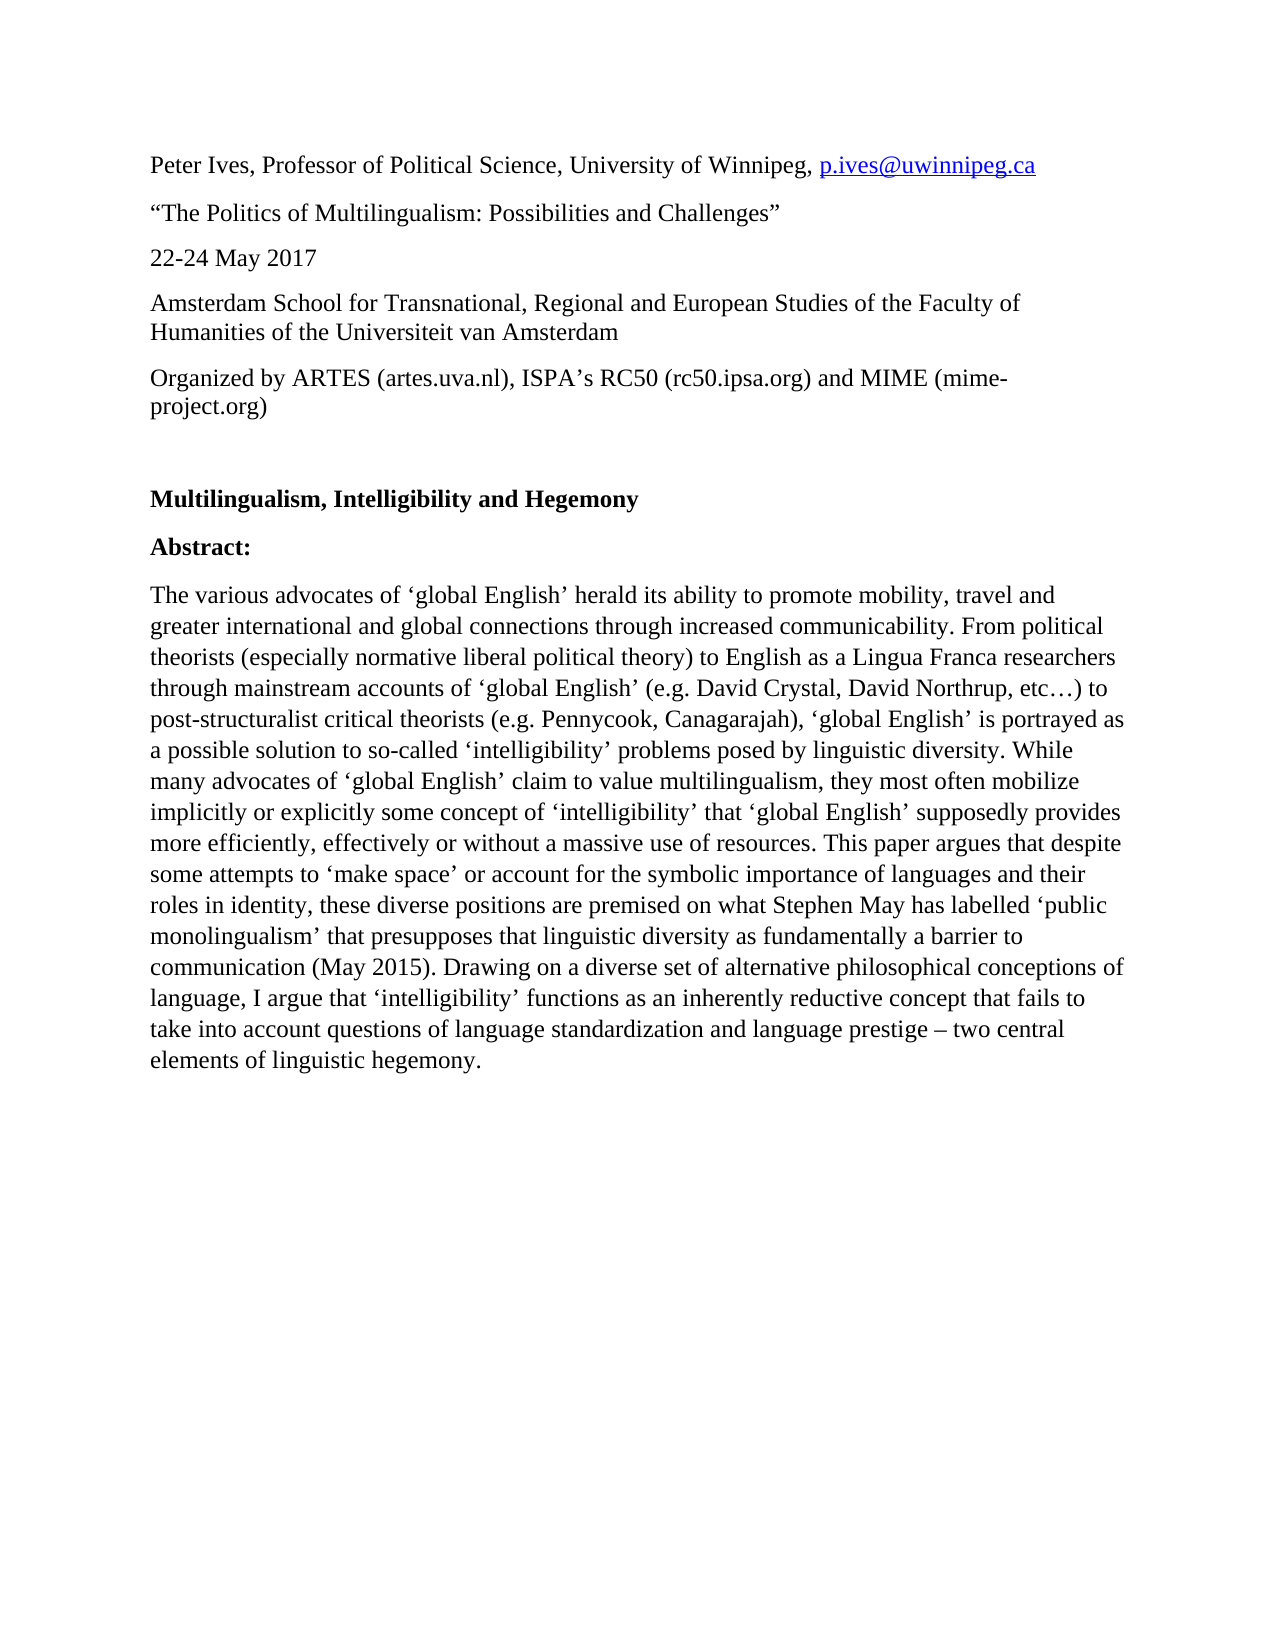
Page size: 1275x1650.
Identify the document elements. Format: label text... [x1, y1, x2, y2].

text 22-24 May 2017 [150, 243, 1125, 272]
text The various advocates of ‘global English’ herald its ability to promote mobility, travel and greater international and global connections through increased communicability. From political theorists (especially normative liberal political theory) to English as a Lingua Franca researchers through mainstream accounts of ‘global English’ (e.g. David Crystal, David Northrup, etc…) to post-structuralist critical theorists (e.g. Pennycook, Canagarajah), ‘global English’ is portrayed as a possible solution to so-called ‘intelligibility’ problems posed by linguistic diversity. While many advocates of ‘global English’ claim to value multilingualism, they most often mobilize implicitly or explicitly some concept of ‘intelligibility’ that ‘global English’ supposedly provides more efficiently, effectively or without a massive use of resources. This paper argues that despite some attempts to ‘make space’ or account for the symbolic importance of languages and their roles in identity, these diverse positions are premised on what Stephen May has labelled ‘public monolingualism’ that presupposes that linguistic diversity as fundamentally a barrier to communication (May 2015). Drawing on a diverse set of alternative philosophical conceptions of language, I argue that ‘intelligibility’ functions as an inherently reductive concept that fails to take into account questions of language standardization and language prestige – two central elements of linguistic hegemony. [150, 580, 1125, 1074]
text Multilingualism, Intelligibility and Hegemony [150, 484, 1125, 513]
text Organized by ARTES (artes.uva.nl), ISPA’s RC50 (rc50.ipsa.org) and MIME (mime-project.org) [150, 363, 1125, 420]
text “The Politics of Multilingualism: Possibilities and Challenges” [150, 198, 1125, 226]
text Amsterdam School for Transnational, Regional and European Studies of the Faculty of Humanities of the Universiteit van Amsterdam [150, 288, 1125, 346]
text Abstract: [150, 532, 1125, 561]
text Peter Ives, Professor of Political Science, University of Winnipeg, p.ives@uwinnipeg.ca [150, 150, 1125, 179]
